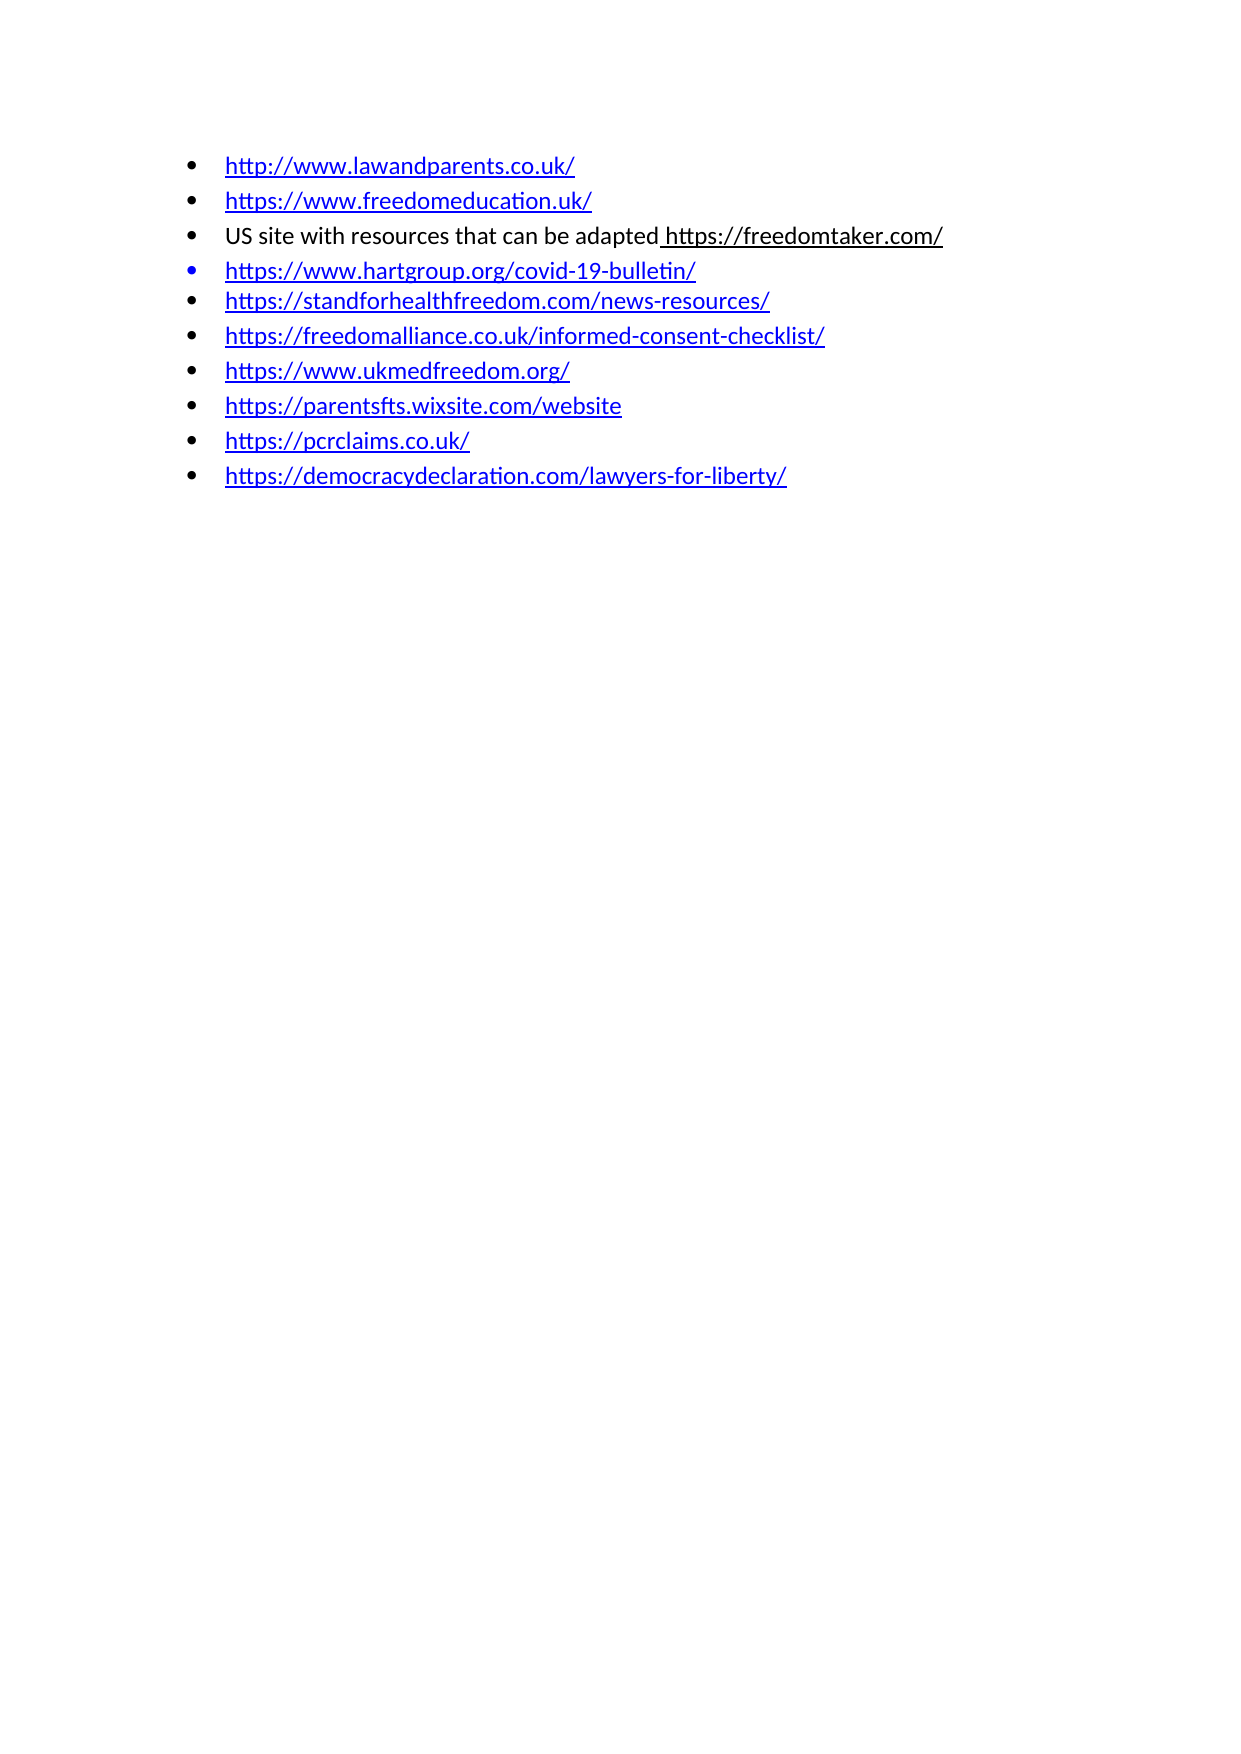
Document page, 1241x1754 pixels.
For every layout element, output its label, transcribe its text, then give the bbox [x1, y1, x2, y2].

list https://freedomalliance.co.uk/informed-consent-checklist/ [187, 321, 1090, 351]
list https://www.freedomeducation.uk/ [187, 185, 1090, 216]
list https://pcrclaims.co.uk/ [187, 426, 1090, 456]
list https://democracydeclaration.com/lawyers-for-liberty/ [187, 461, 1090, 491]
list http://www.lawandparents.co.uk/ [187, 150, 1090, 181]
list US site with resources that can be adapted https://freedomtaker.com/ [187, 220, 1090, 251]
list https://standforhealthfreedom.com/news-resources/ [187, 286, 1090, 316]
list https://www.hartgroup.org/covid-19-bulletin/ [187, 255, 1090, 286]
list https://www.ukmedfreedom.org/ [187, 356, 1090, 386]
list https://parentsfts.wixsite.com/website [187, 391, 1090, 421]
